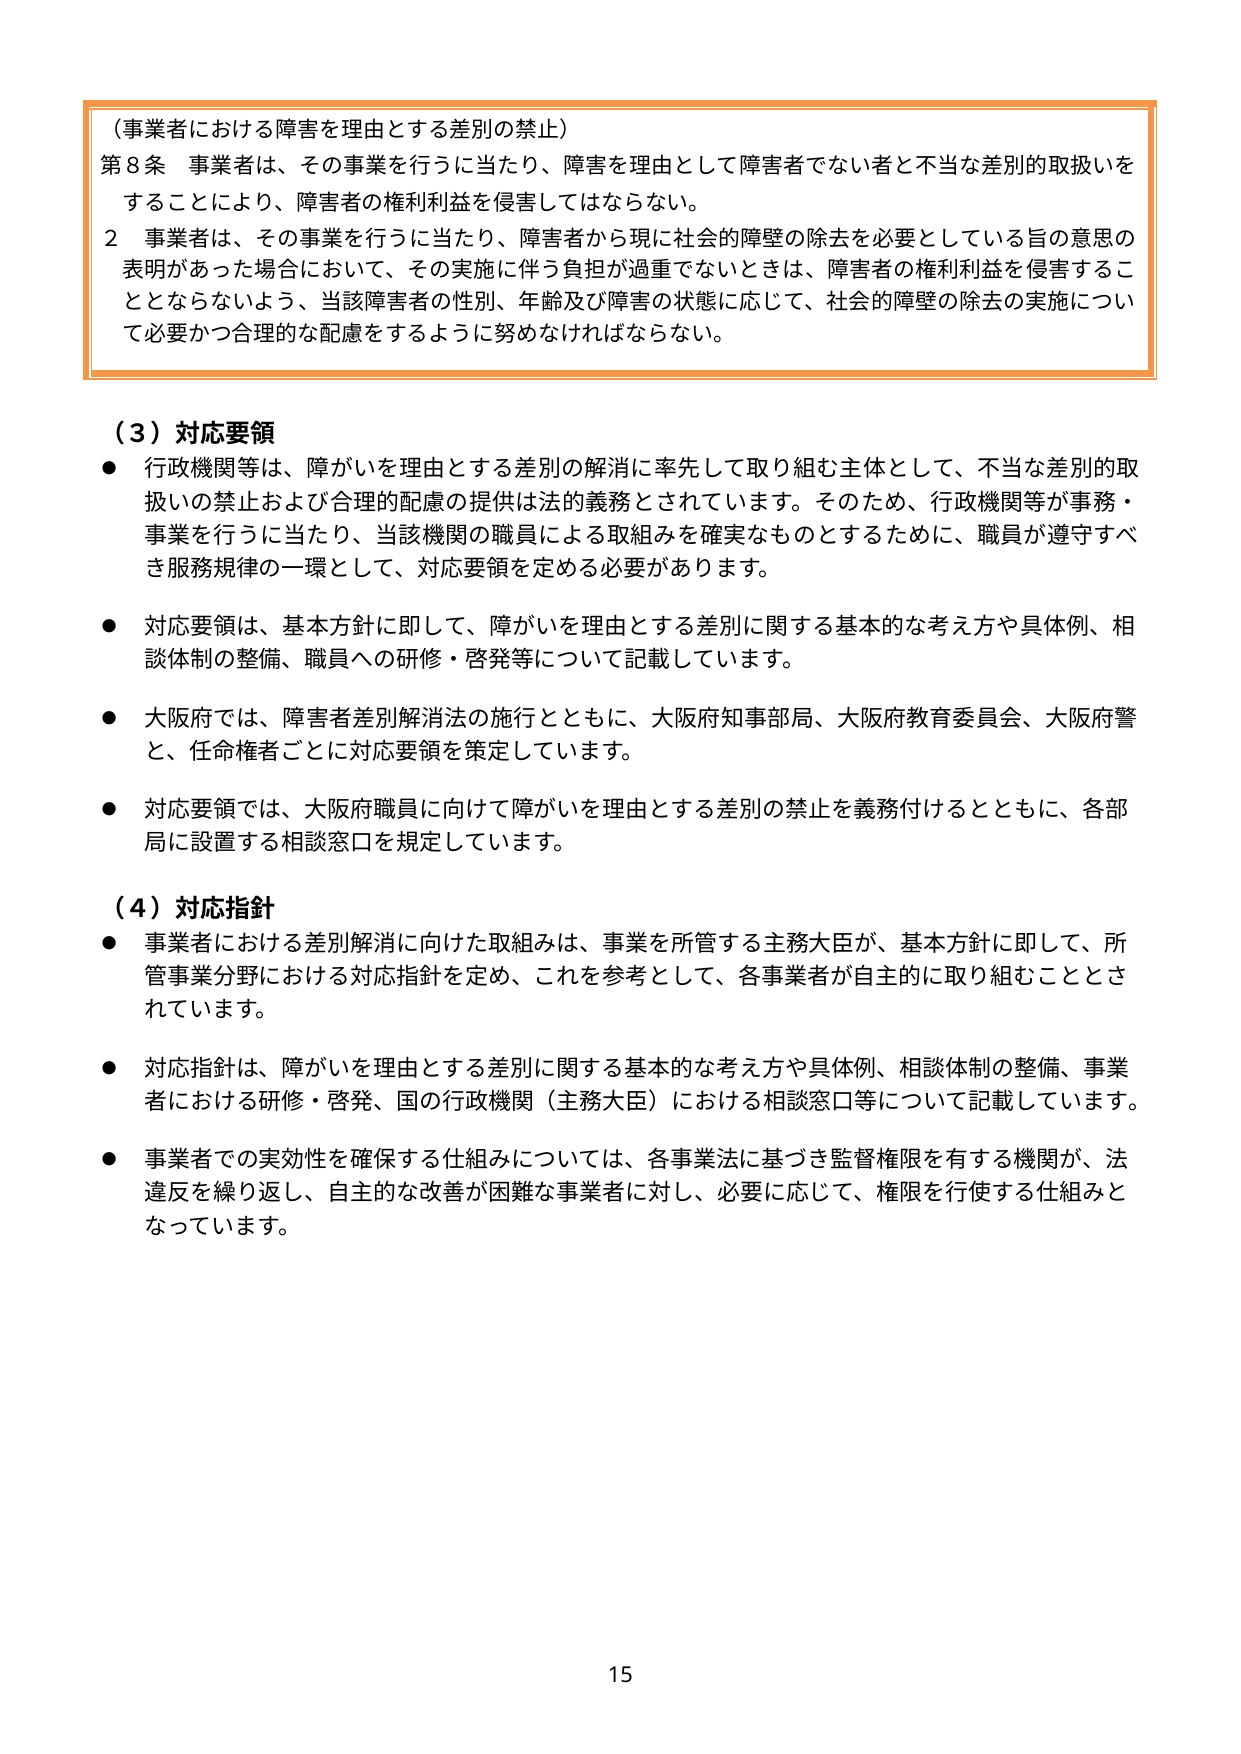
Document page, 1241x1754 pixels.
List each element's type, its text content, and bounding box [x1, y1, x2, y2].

text ２ 事業者は、その事業を行うに当たり、障害者から現に社会的障壁の除去を必要としている旨の意思の表明があった場合において、その実施に伴う負担が過重でないときは、障害者の権利利益を侵害することとならないよう、当該障害者の性別、年齢及び障害の状態に応じて、社会的障壁の除去の実施について必要かつ合理的な配慮をするように努めなければならない。 [92, 209, 1148, 370]
text （４）対応指針 [100, 889, 1140, 925]
list 事業者における差別解消に向けた取組みは、事業を所管する主務大臣が、基本方針に即して、所管事業分野における対応指針を定め、これを参考として、各事業者が自主的に取り組むこととされています。 [100, 925, 1140, 1024]
list 対応要領では、大阪府職員に向けて障がいを理由とする差別の禁止を義務付けるとともに、各部局に設置する相談窓口を規定しています。 [100, 791, 1140, 857]
list 対応要領は、基本方針に即して、障がいを理由とする差別に関する基本的な考え方や具体例、相談体制の整備、職員への研修・啓発等について記載しています。 [100, 608, 1140, 674]
list 事業者での実効性を確保する仕組みについては、各事業法に基づき監督権限を有する機関が、法違反を繰り返し、自主的な改善が困難な事業者に対し、必要に応じて、権限を行使する仕組みとなっています。 [100, 1141, 1140, 1241]
text 第８条 事業者は、その事業を行うに当たり、障害を理由として障害者でない者と不当な差別的取扱いをすることにより、障害者の権利利益を侵害してはならない。 [92, 137, 1148, 209]
text （３）対応要領 [100, 414, 1140, 450]
list 行政機関等は、障がいを理由とする差別の解消に率先して取り組む主体として、不当な差別的取扱いの禁止および合理的配慮の提供は法的義務とされています。そのため、行政機関等が事務・事業を行うに当たり、当該機関の職員による取組みを確実なものとするために、職員が遵守すべき服務規律の一環として、対応要領を定める必要があります。 [100, 450, 1140, 583]
list 対応指針は、障がいを理由とする差別に関する基本的な考え方や具体例、相談体制の整備、事業者における研修・啓発、国の行政機関（主務大臣）における相談窓口等について記載しています。 [100, 1049, 1140, 1116]
text （事業者における障害を理由とする差別の禁止） [92, 110, 1148, 137]
list 大阪府では、障害者差別解消法の施行とともに、大阪府知事部局、大阪府教育委員会、大阪府警と、任命権者ごとに対応要領を策定しています。 [100, 699, 1140, 766]
